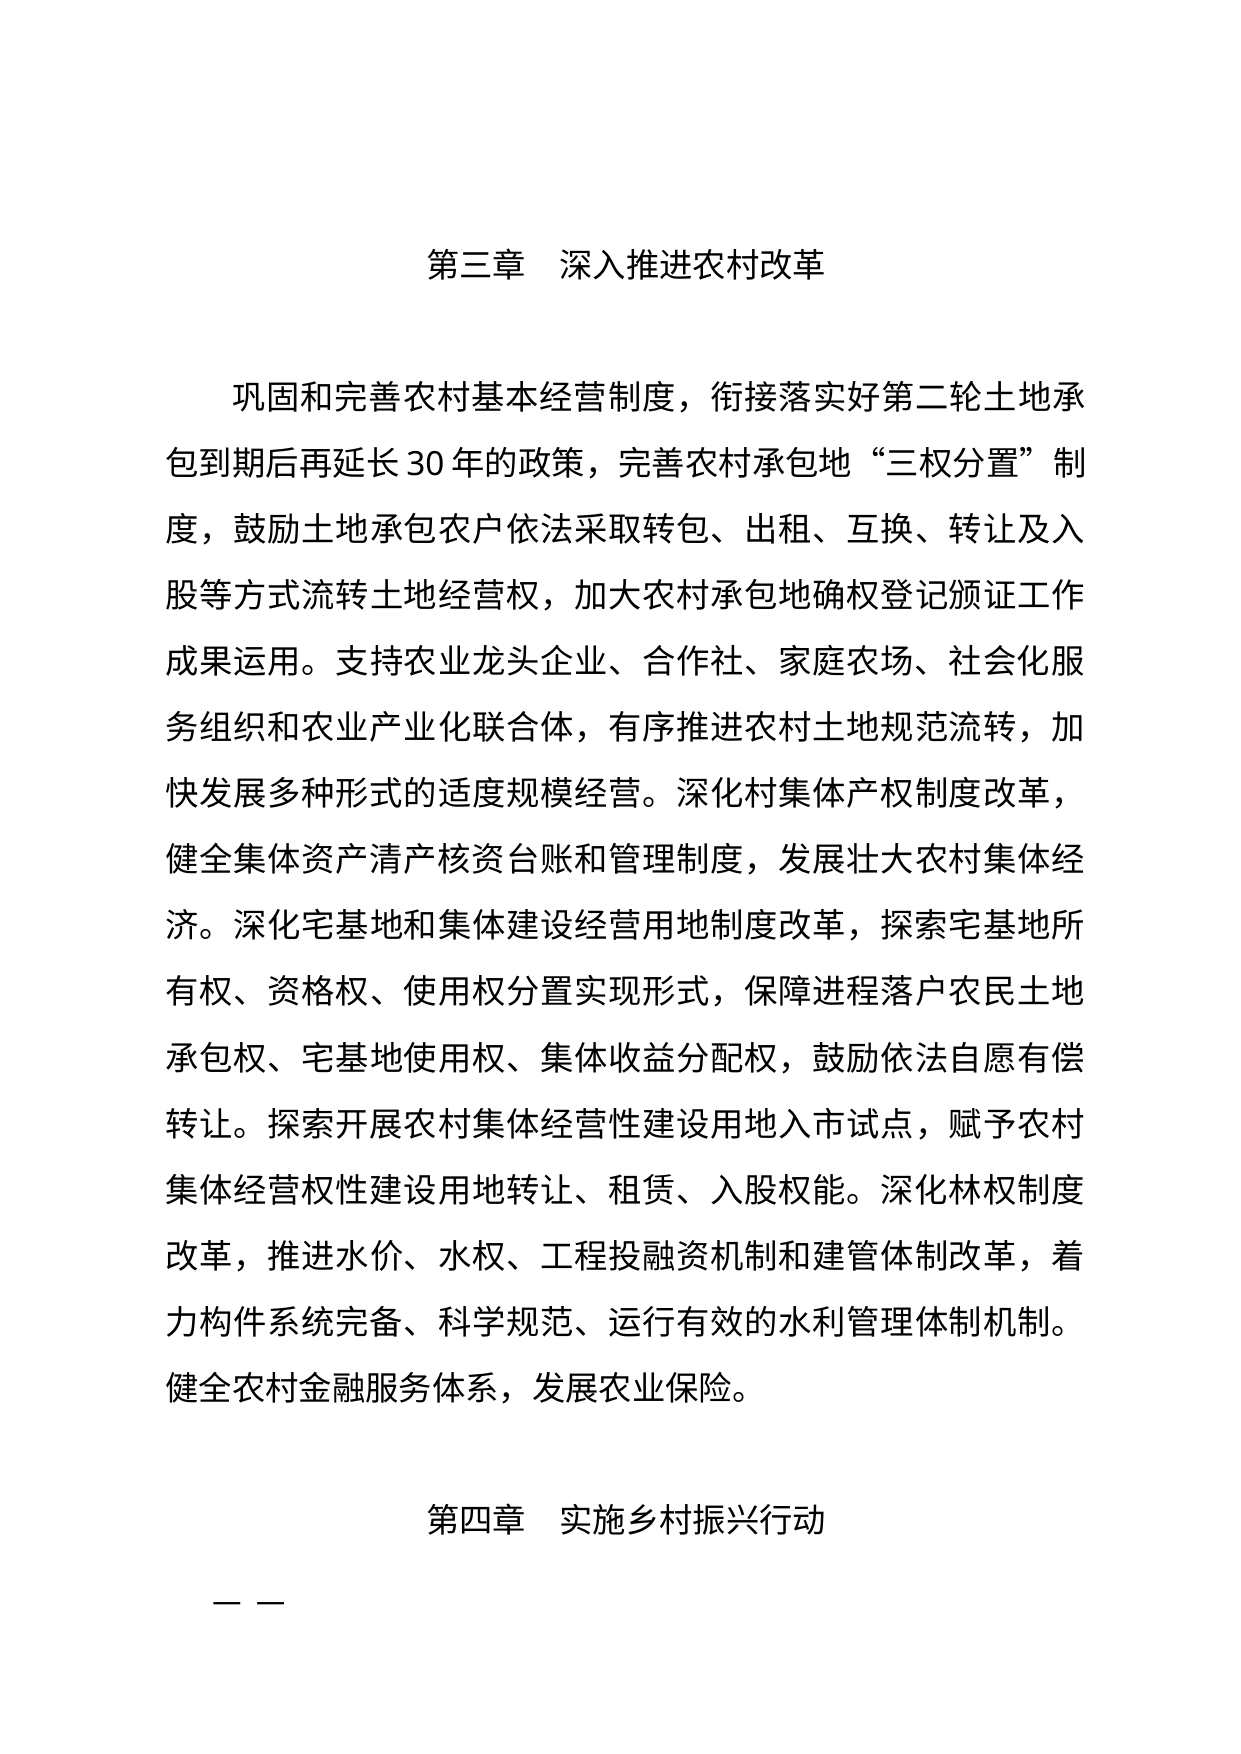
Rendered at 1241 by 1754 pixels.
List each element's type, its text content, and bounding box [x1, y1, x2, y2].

list 第三章 深入推进农村改革 [165, 230, 1087, 296]
list 第四章 实施乡村振兴行动 [165, 1485, 1087, 1551]
list 巩固和完善农村基本经营制度，衔接落实好第二轮土地承包到期后再延长30年的政策，完善农村承包地“三权分置”制度，鼓励土地承包农户依法采取转包、出租、互换、转让及入股等方式流转土地经营权，加大农村承包地确权登记颁证工作成果运用。支持农业龙头企业、合作社、家庭农场、社会化服务组织和农业产业化联合体，有序推进农村土地规范流转，加快发展多种形式的适度规模经营。深化村集体产权制度改革，健全集体资产清产核资台账和管理制度，发展壮大农村集体经济。深化宅基地和集体建设经营用地制度改革，探索宅基地所有权、资格权、使用权分置实现形式，保障进程落户农民土地承包权、宅基地使用权、集体收益分配权，鼓励依法自愿有偿转让。探索开展农村集体经营性建设用地入市试点，赋予农村集体经营权性建设用地转让、租赁、入股权能。深化林权制度改革，推进水价、水权、工程投融资机制和建管体制改革，着力构件系统完备、科学规范、运行有效的水利管理体制机制。健全农村金融服务体系，发展农业保险。 [165, 362, 1087, 1419]
